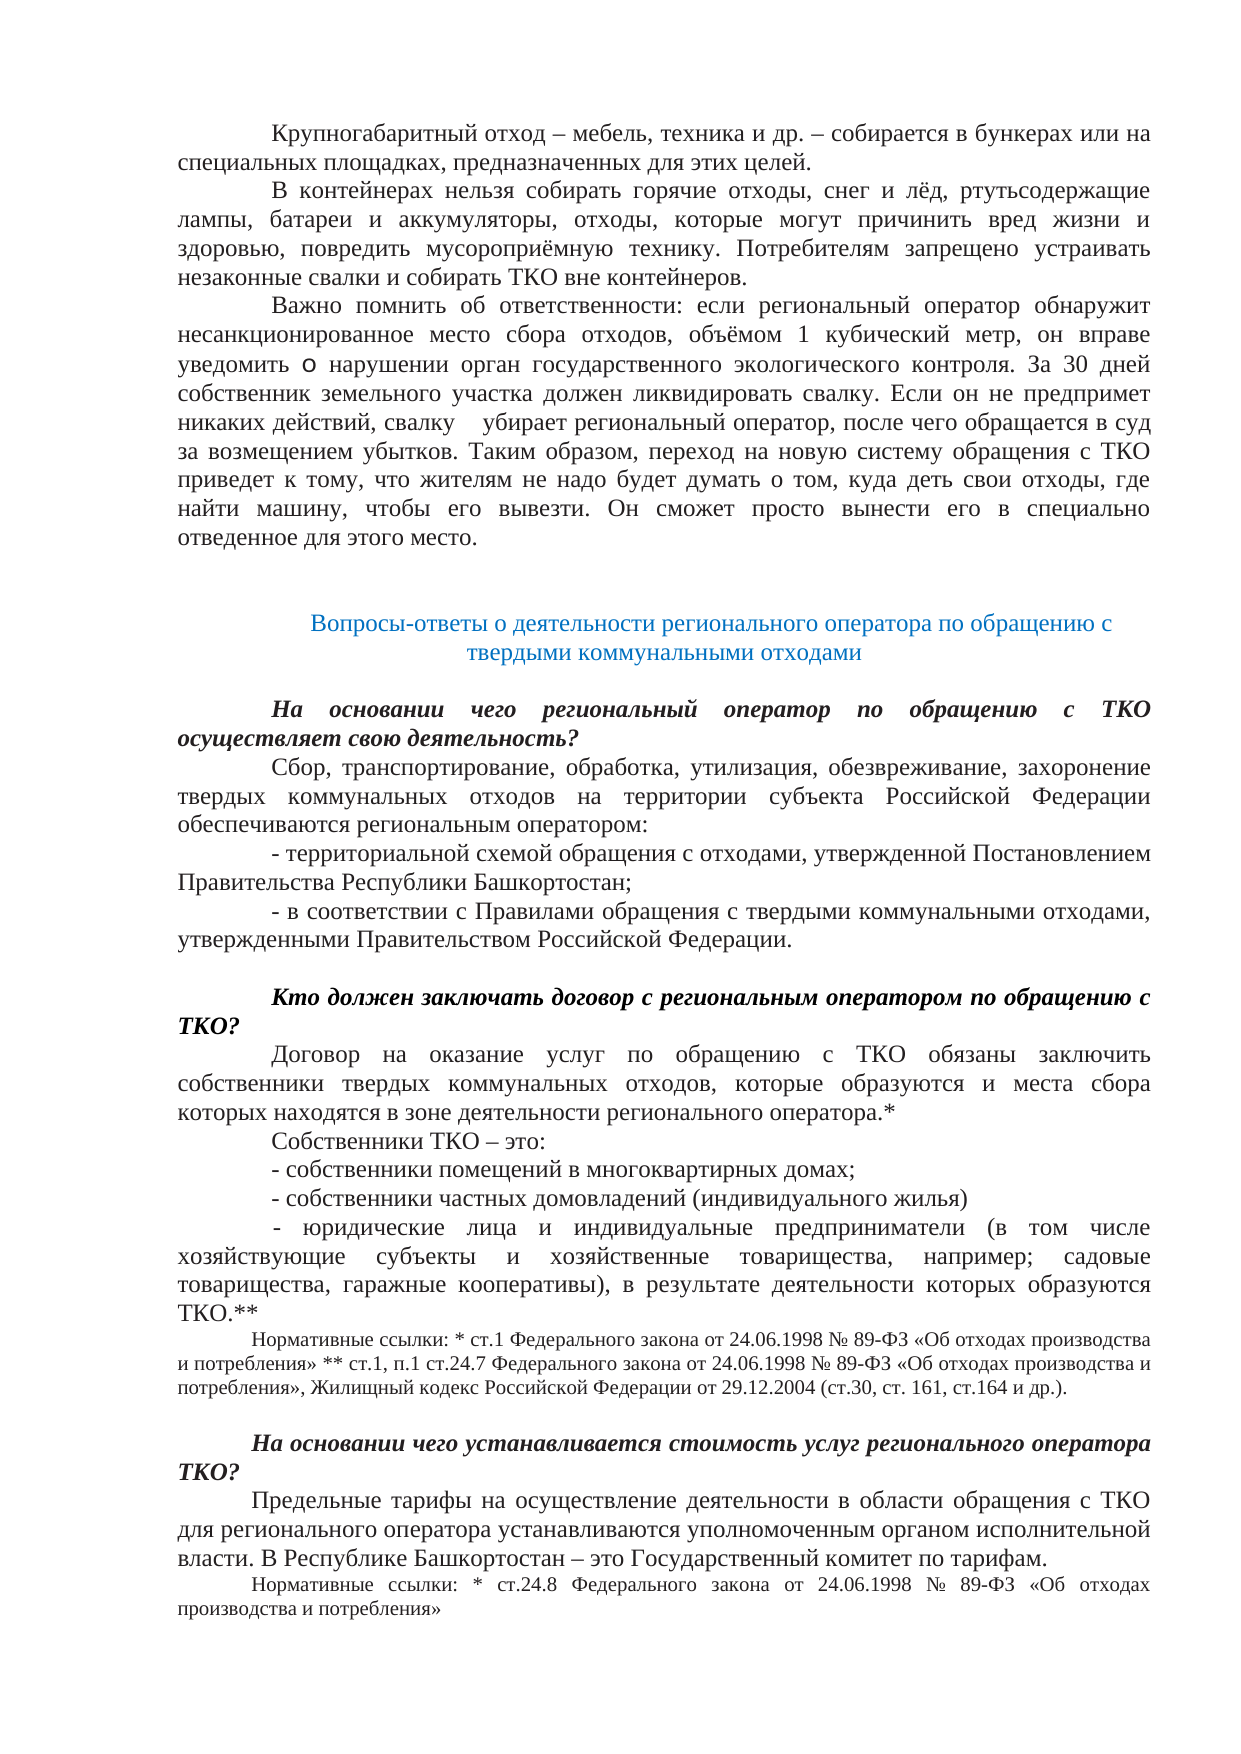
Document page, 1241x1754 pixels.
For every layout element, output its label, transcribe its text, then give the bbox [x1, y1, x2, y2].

text Крупногабаритный отход – мебель, техника и др. – собирается в бункерах или на специальных площадках, предназначенных для этих целей. [177, 118, 1152, 176]
text На основании чего устанавливается стоимость услуг регионального оператора ТКО? [177, 1428, 1152, 1486]
text Вопросы-ответы о деятельности регионального оператора по обращению с твердыми коммунальными отходами [177, 608, 1152, 666]
text - собственники частных домовладений (индивидуального жилья) 7 [177, 1183, 1152, 1212]
text Важно помнить об ответственности: если региональный оператор обнаружит несанкционированное место сбора отходов, объёмом 1 кубический метр, он вправе уведомить ᴏ нарушении орган государственного экологического контроля. За 30 дней собственник земельного участка должен ликвидировать свалку. Если он не предпримет никаких действий, свалку 6 убирает региональный оператор, после чего обращается в суд за возмещением убытков. Таким образом, переход на новую систему обращения с ТКО приведет к тому, что жителям не надо будет думать о том, куда деть свои отходы, где найти машину, чтобы его вывезти. Он сможет просто вынести его в специально отведенное для этого место. [177, 291, 1152, 551]
text В контейнерах нельзя собирать горячие отходы, снег и лёд, ртутьсодержащие лампы, батареи и аккумуляторы, отходы, которые могут причинить вред жизни и здоровью, повредить мусороприёмную технику. Потребителям запрещено устраивать незаконные свалки и собирать ТКО вне контейнеров. [177, 176, 1152, 291]
text Кто должен заключать договор с региональным оператором по обращению с ТКО? [177, 982, 1152, 1039]
text Собственники ТКО – это: [177, 1126, 1152, 1154]
text На основании чего региональный оператор по обращению с ТКО осуществляет свою деятельность? [177, 694, 1152, 752]
text Нормативные ссылки: * ст.1 Федерального закона от 24.06.1998 № 89-ФЗ «Об отходах производства и потребления» ** ст.1, п.1 ст.24.7 Федерального закона от 24.06.1998 № 89-ФЗ «Об отходах производства и потребления», Жилищный кодекс Российской Федерации от 29.12.2004 (ст.30, ст. 161, ст.164 и др.). [177, 1327, 1152, 1399]
text - в соответствии с Правилами обращения с твердыми коммунальными отходами, утвержденными Правительством Российской Федерации. [177, 896, 1152, 953]
text Договор на оказание услуг по обращению с ТКО обязаны заключить собственники твердых коммунальных отходов, которые образуются и места сбора которых находятся в зоне деятельности регионального оператора.* [177, 1039, 1152, 1126]
text Нормативные ссылки: * ст.24.8 Федерального закона от 24.06.1998 № 89-ФЗ «Об отходах производства и потребления» [177, 1572, 1152, 1620]
text Предельные тарифы на осуществление деятельности в области обращения с ТКО для регионального оператора устанавливаются уполномоченным органом исполнительной власти. В Республике Башкортостан – это Государственный комитет по тарифам. [177, 1486, 1152, 1572]
text Сбор, транспортирование, обработка, утилизация, обезвреживание, захоронение твердых коммунальных отходов на территории субъекта Российской Федерации обеспечиваются региональным оператором: [177, 752, 1152, 838]
text - собственники помещений в многоквартирных домах; [177, 1154, 1152, 1183]
text - юридические лица и индивидуальные предприниматели (в том числе хозяйствующие субъекты и хозяйственные товарищества, например; садовые товарищества, гаражные кооперативы), в результате деятельности которых образуются ТКО.** [177, 1212, 1152, 1327]
text - территориальной схемой обращения с отходами, утвержденной Постановлением Правительства Республики Башкортостан; [177, 838, 1152, 896]
